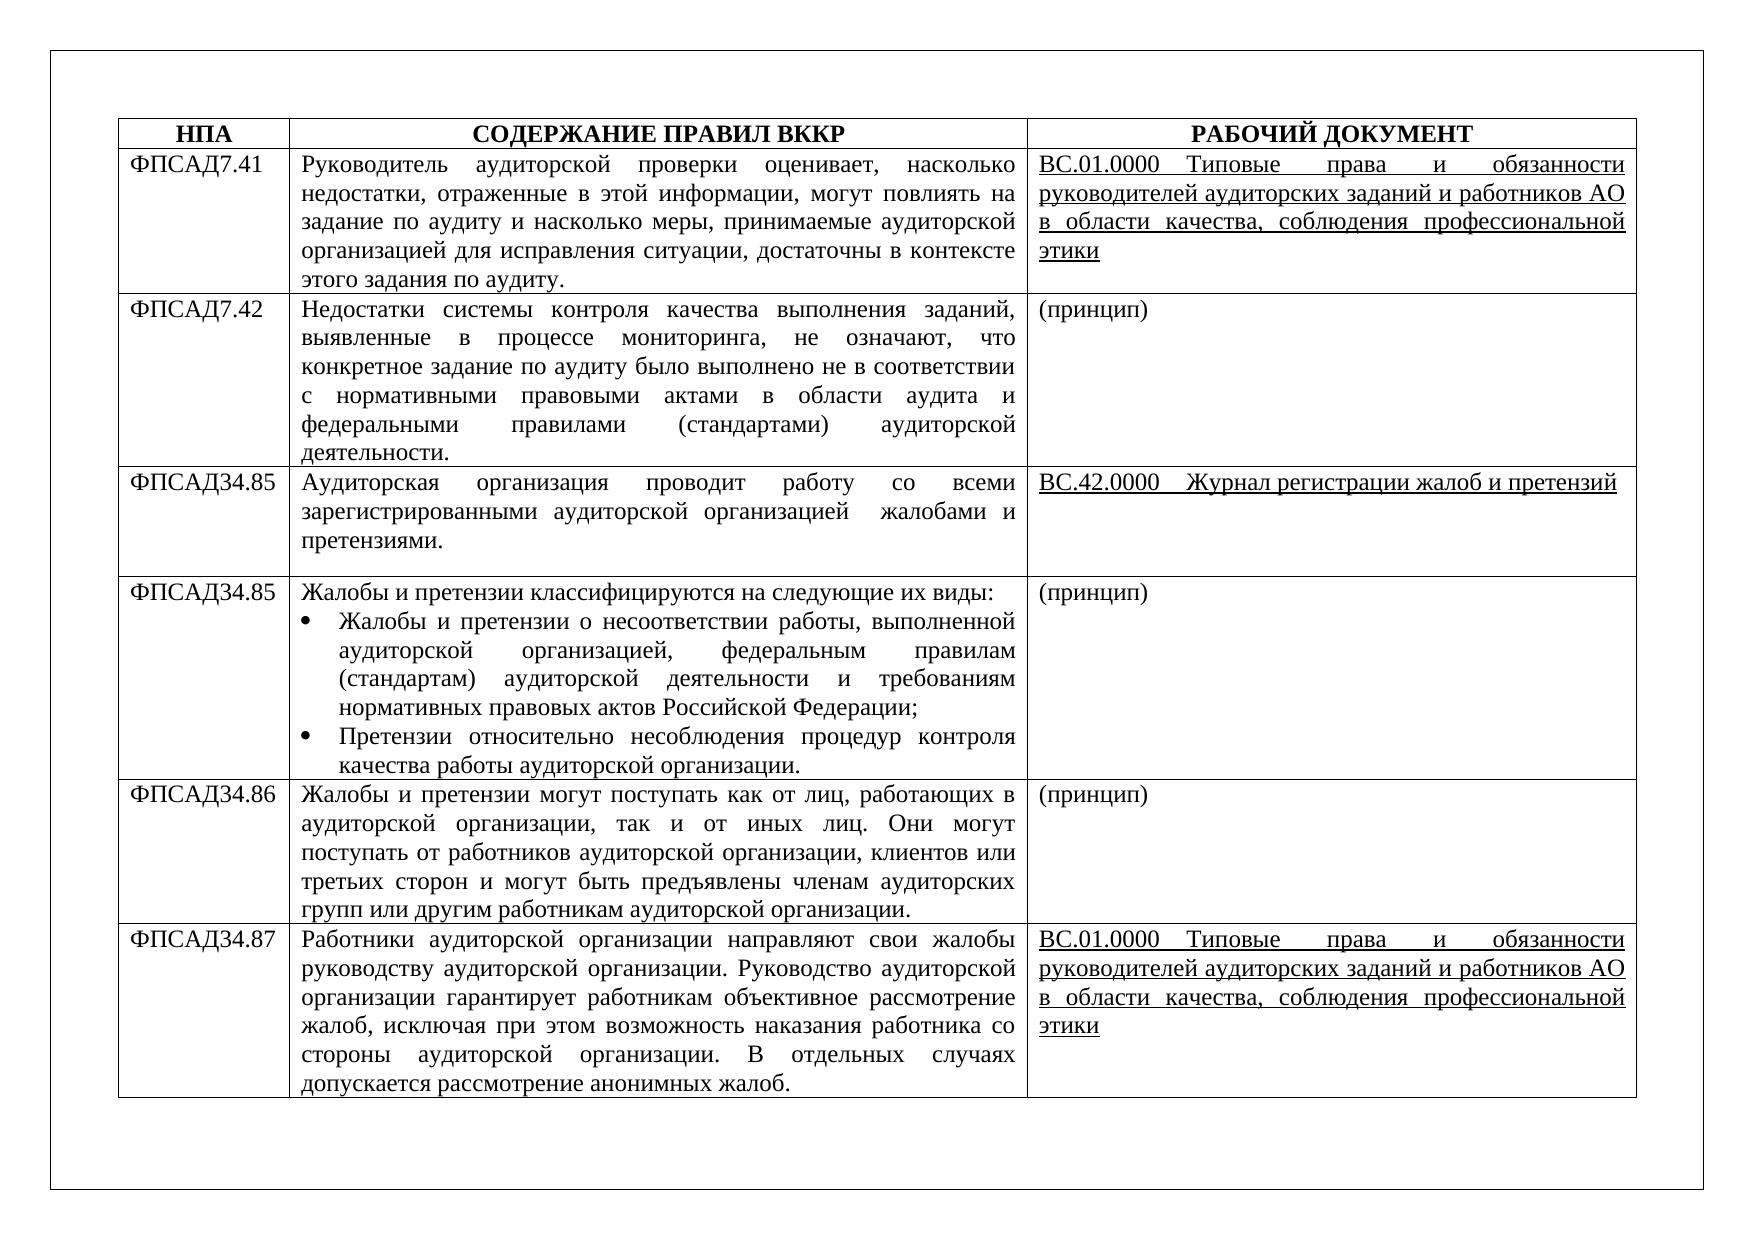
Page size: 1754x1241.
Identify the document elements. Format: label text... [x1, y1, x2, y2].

table_cell Руководитель аудиторской проверки оценивает, насколько недостатки, отраженные в этой информации, могут повлиять на задание по аудиту и насколько меры, принимаемые аудиторской организацией для исправления ситуации, достаточны в контексте этого задания по аудиту. [290, 149, 1027, 293]
table_cell ФПСАД34.86 [119, 780, 289, 923]
table_cell ФПСАД7.42 [119, 294, 289, 466]
table_cell ФПСАД34.87 [119, 924, 289, 1097]
table_cell Аудиторская организация проводит работу со всеми зарегистрированными аудиторской организацией жалобами и претензиями. [290, 467, 1027, 576]
table_header РАБОЧИЙ ДОКУМЕНТ [1028, 119, 1636, 148]
table_cell ФПСАД34.85 [119, 467, 289, 576]
table_header СОДЕРЖАНИЕ ПРАВИЛ ВККР [290, 119, 1027, 148]
table_cell ФПСАД34.85 [119, 577, 289, 778]
table_cell Жалобы и претензии классифицируются на следующие их виды: Жалобы и претензии о несоответствии работы, выполненной аудиторской организацией, федеральным правилам (стандартам) аудиторской деятельности и требованиям нормативных правовых актов Российской Федерации; Претензии относительно несоблюдения процедур контроля качества работы аудиторской организации. [290, 577, 1027, 778]
table_cell ФПСАД7.41 [119, 149, 289, 293]
table_cell Недостатки системы контроля качества выполнения заданий, выявленные в процессе мониторинга, не означают, что конкретное задание по аудиту было выполнено не в соответствии с нормативными правовыми актами в области аудита и федеральными правилами (стандартами) аудиторской деятельности. [290, 294, 1027, 466]
table_cell Работники аудиторской организации направляют свои жалобы руководству аудиторской организации. Руководство аудиторской организации гарантирует работникам объективное рассмотрение жалоб, исключая при этом возможность наказания работника со стороны аудиторской организации. В отдельных случаях допускается рассмотрение анонимных жалоб. [290, 924, 1027, 1097]
table_cell ВС.01.0000 Типовые права и обязанности руководителей аудиторских заданий и работников АО в области качества, соблюдения профессиональной этики [1028, 924, 1636, 1097]
table_header НПА [119, 119, 289, 148]
table_cell (принцип) [1028, 294, 1636, 466]
table_cell ВС.42.0000 Журнал регистрации жалоб и претензий [1028, 467, 1636, 576]
table_cell (принцип) [1028, 780, 1636, 923]
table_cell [1028, 149, 1636, 293]
table_cell (принцип) [1028, 577, 1636, 778]
table_cell Жалобы и претензии могут поступать как от лиц, работающих в аудиторской организации, так и от иных лиц. Они могут поступать от работников аудиторской организации, клиентов или третьих сторон и могут быть предъявлены членам аудиторских групп или другим работникам аудиторской организации. [290, 780, 1027, 923]
